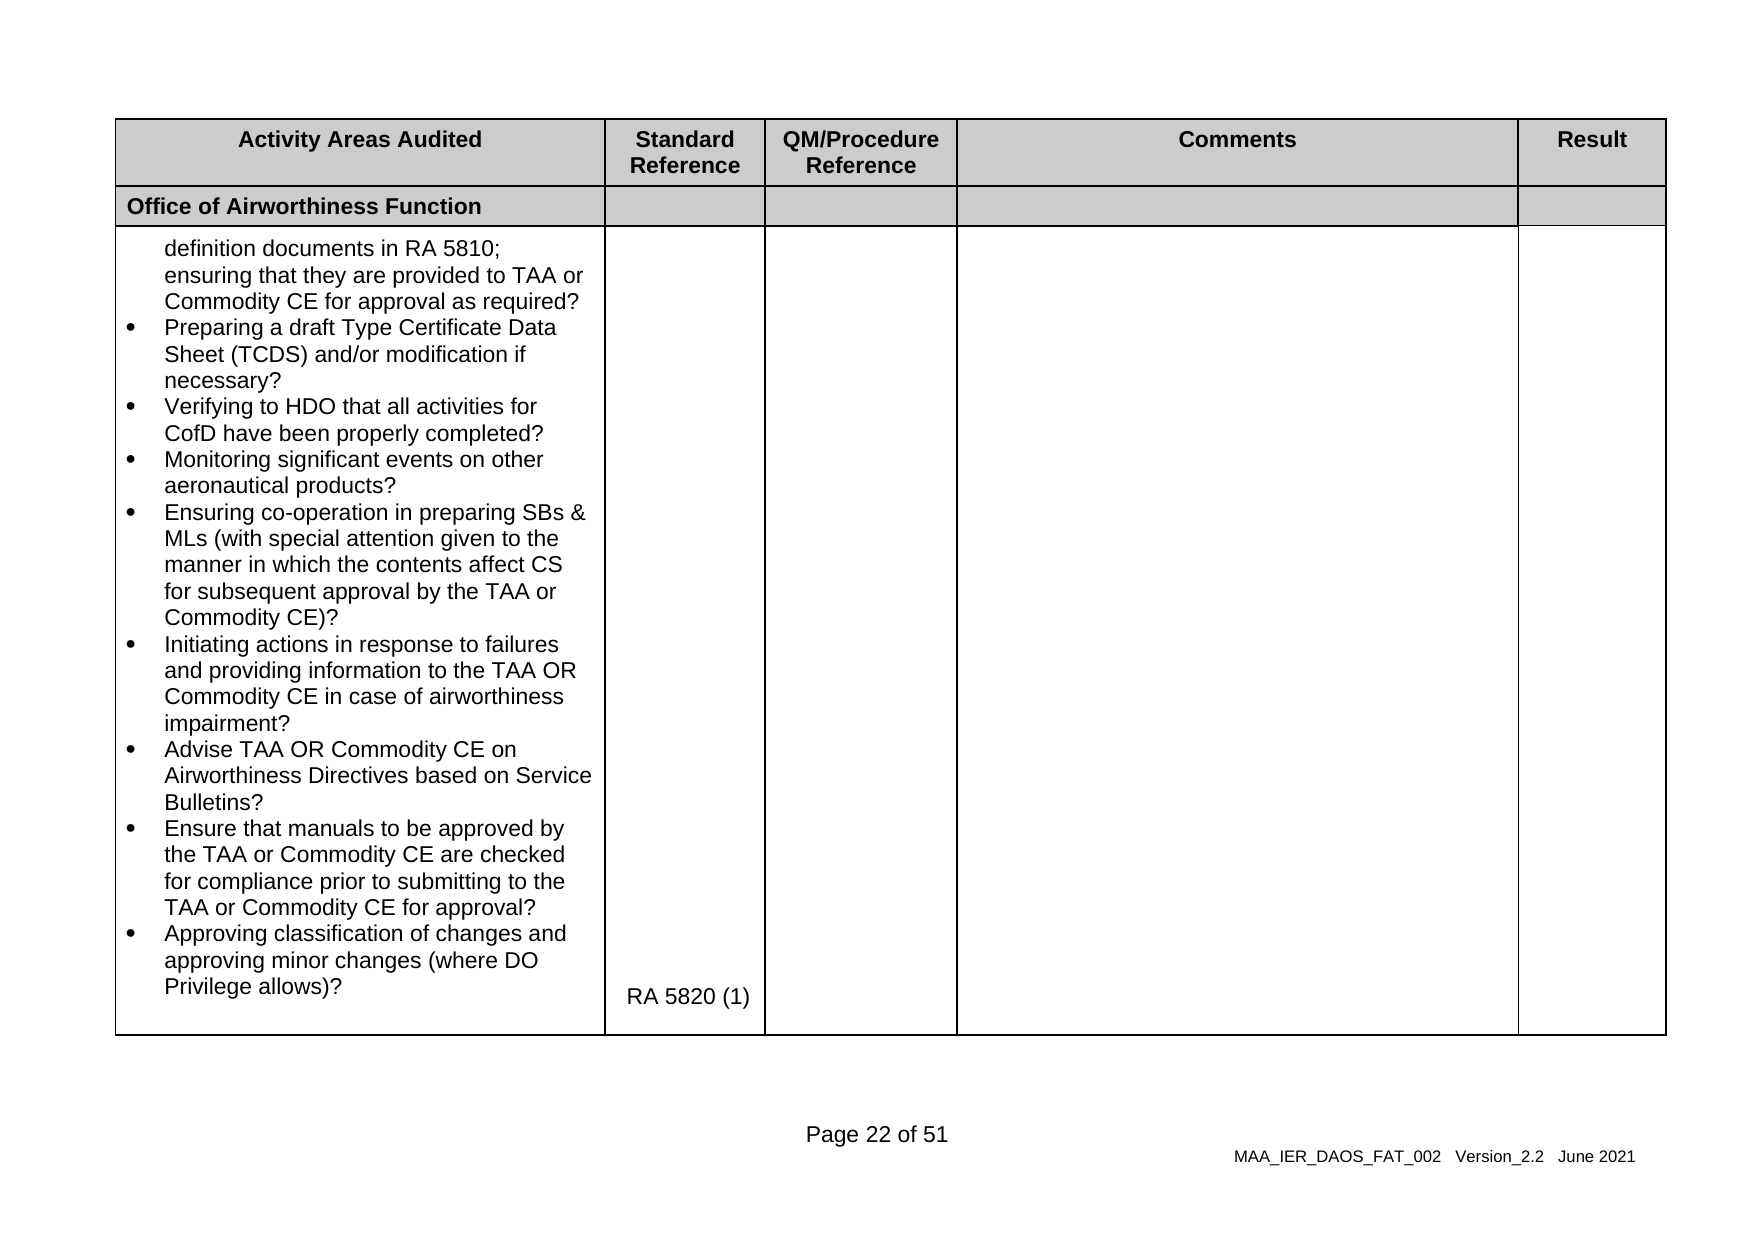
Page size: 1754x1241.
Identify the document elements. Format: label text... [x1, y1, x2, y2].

table_cell [958, 187, 1517, 225]
table_cell [606, 187, 764, 225]
table_cell [1519, 187, 1665, 225]
table_header Standard Reference [606, 120, 764, 185]
table_header QM/Procedure Reference [766, 120, 956, 185]
table_cell Office of Airworthiness Function [116, 187, 604, 225]
table_header Activity Areas Audited [116, 120, 604, 185]
table_header Result [1519, 120, 1665, 185]
table_cell [766, 187, 956, 225]
table_header Comments [958, 120, 1517, 185]
table_cell [1519, 226, 1665, 1034]
